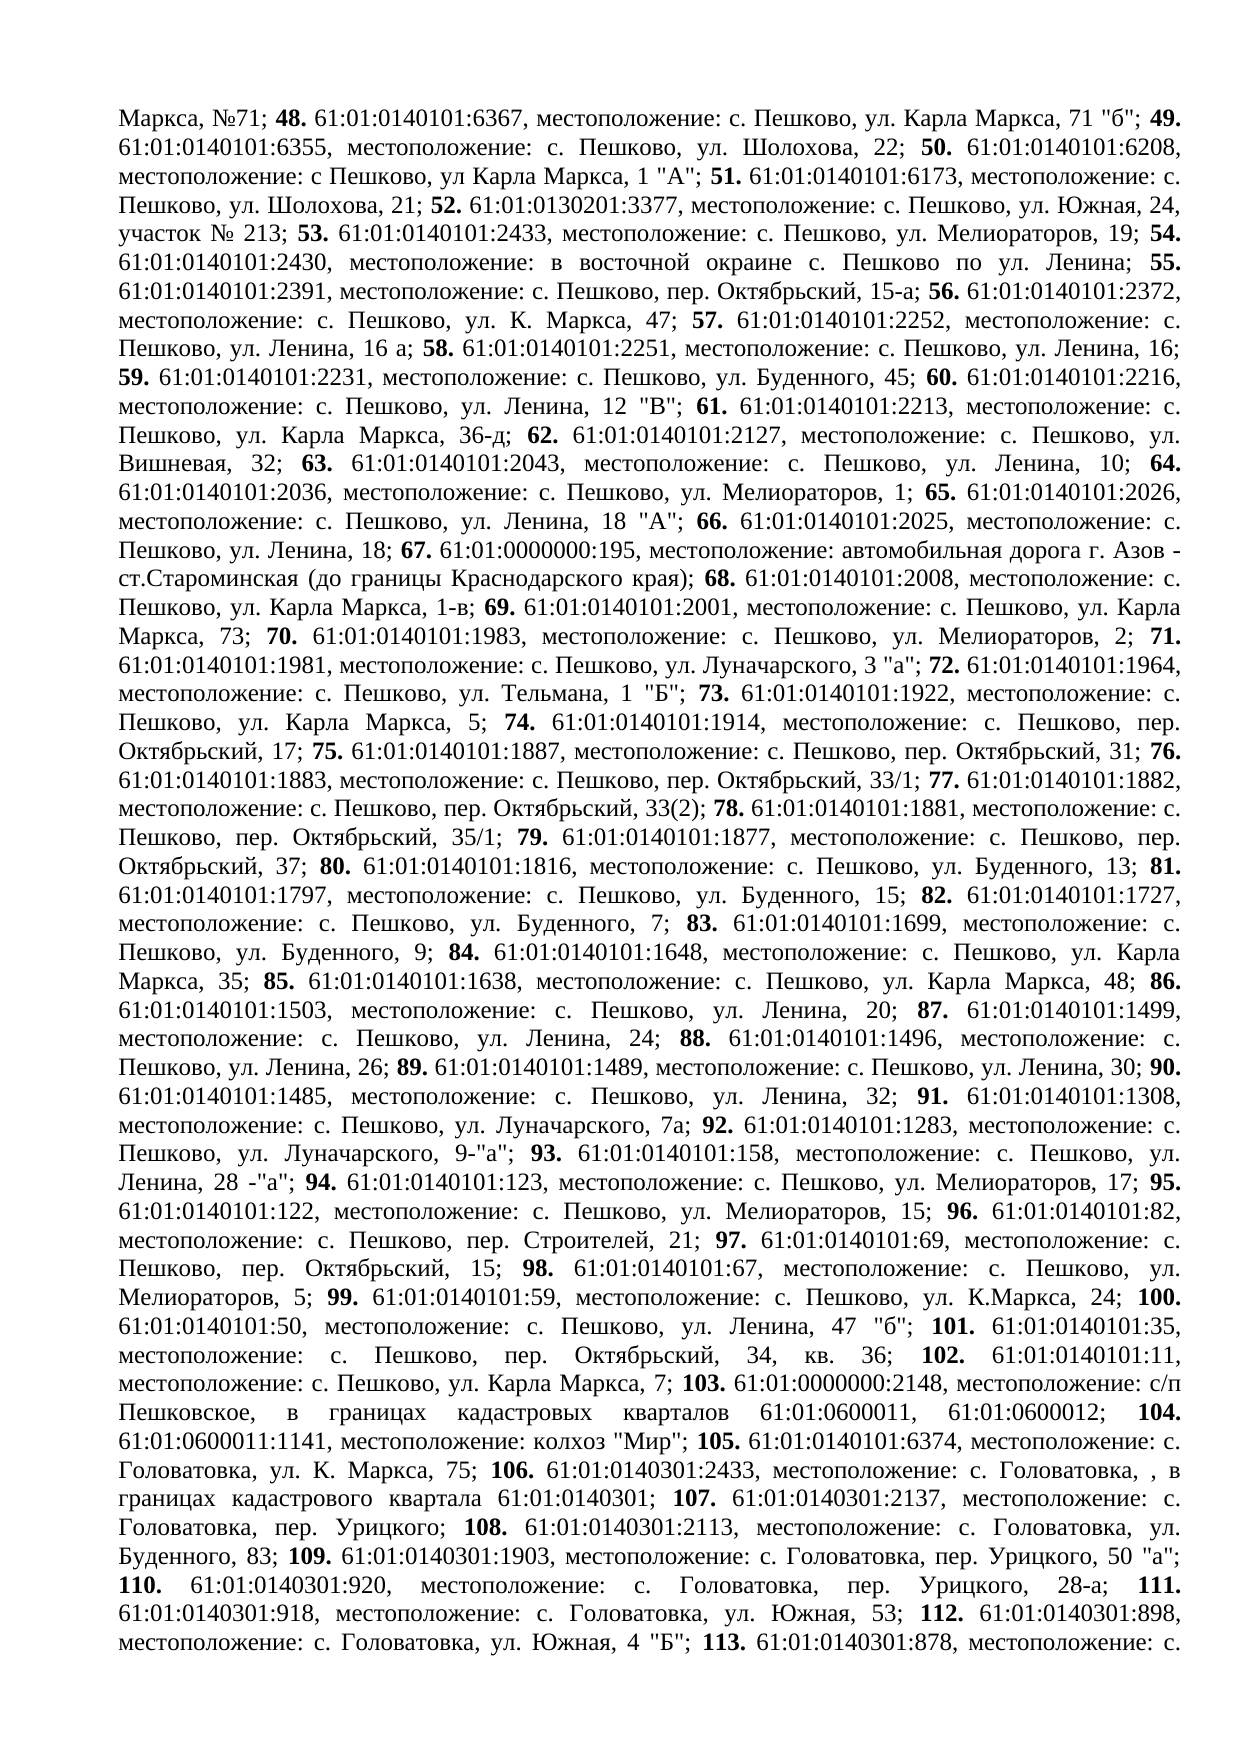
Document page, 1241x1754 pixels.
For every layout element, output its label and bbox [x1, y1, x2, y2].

text [118, 103, 1181, 1656]
